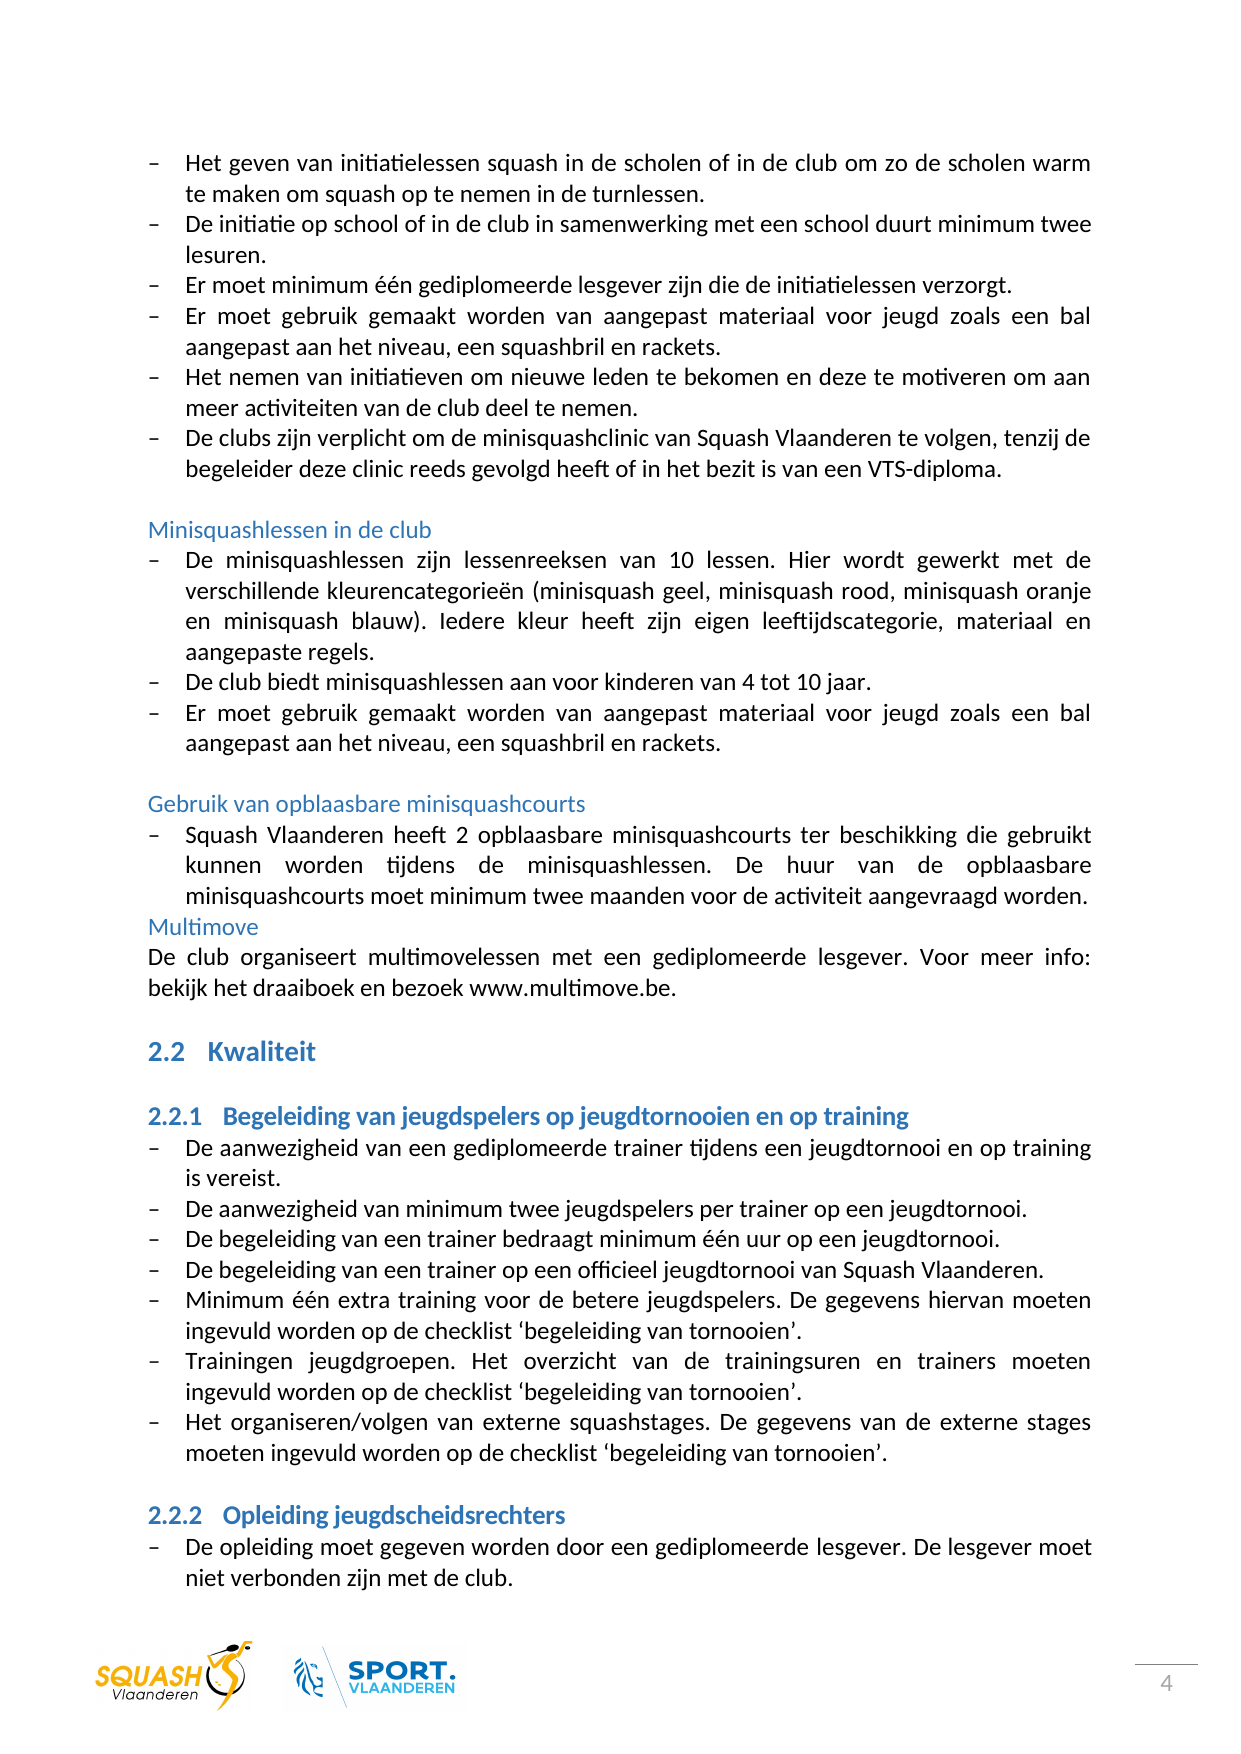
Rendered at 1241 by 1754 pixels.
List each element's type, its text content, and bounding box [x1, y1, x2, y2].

list De aanwezigheid van een gediplomeerde trainer tijdens een jeugdtornooi en op training is vereist. [148, 1132, 1093, 1193]
list De opleiding moet gegeven worden door een gediplomeerde lesgever. De lesgever moet niet verbonden zijn met de club. [148, 1531, 1093, 1592]
picture [282, 1643, 468, 1712]
list Er moet gebruik gemaakt worden van aangepast materiaal voor jeugd zoals een bal aangepast aan het niveau, een squashbril en rackets. [148, 300, 1093, 361]
list De club biedt minisquashlessen aan voor kinderen van 4 tot 10 jaar. [148, 666, 1093, 697]
list De minisquashlessen zijn lessenreeksen van 10 lessen. Hier wordt gewerkt met de verschillende kleurencategorieën (minisquash geel, minisquash rood, minisquash oranje en minisquash blauw). Iedere kleur heeft zijn eigen leeftijdscategorie, materiaal en aangepaste regels. [148, 544, 1093, 666]
text Multimove [148, 911, 1093, 941]
subtitle Begeleiding van jeugdspelers op jeugdtornooien en op training [148, 1099, 1093, 1132]
list De aanwezigheid van minimum twee jeugdspelers per trainer op een jeugdtornooi. [148, 1193, 1093, 1223]
list Minimum één extra training voor de betere jeugdspelers. De gegevens hiervan moeten ingevuld worden op de checklist ‘begeleiding van tornooien’. [148, 1284, 1093, 1346]
subtitle Kwaliteit [148, 1033, 1093, 1068]
text Minisquashlessen in de club [148, 514, 1093, 544]
list De clubs zijn verplicht om de minisquashclinic van Squash Vlaanderen te volgen, tenzij de begeleider deze clinic reeds gevolgd heeft of in het bezit is van een VTS-diploma. [148, 422, 1093, 483]
list Er moet gebruik gemaakt worden van aangepast materiaal voor jeugd zoals een bal aangepast aan het niveau, een squashbril en rackets. [148, 697, 1093, 758]
list Squash Vlaanderen heeft 2 opblaasbare minisquashcourts ter beschikking die gebruikt kunnen worden tijdens de minisquashlessen. De huur van de opblaasbare minisquashcourts moet minimum twee maanden voor de activiteit aangevraagd worden. [148, 819, 1093, 911]
text Gebruik van opblaasbare minisquashcourts [148, 788, 1093, 819]
list Het organiseren/volgen van externe squashstages. De gegevens van de externe stages moeten ingevuld worden op de checklist ‘begeleiding van tornooien’. [148, 1407, 1093, 1468]
list De initiatie op school of in de club in samenwerking met een school duurt minimum twee lesuren. [148, 209, 1093, 270]
list Trainingen jeugdgroepen. Het overzicht van de trainingsuren en trainers moeten ingevuld worden op de checklist ‘begeleiding van tornooien’. [148, 1346, 1093, 1407]
list De begeleiding van een trainer op een officieel jeugdtornooi van Squash Vlaanderen. [148, 1254, 1093, 1284]
list Er moet minimum één gediplomeerde lesgever zijn die de initiatielessen verzorgt. [148, 270, 1093, 300]
list De begeleiding van een trainer bedraagt minimum één uur op een jeugdtornooi. [148, 1223, 1093, 1254]
text De club organiseert multimovelessen met een gediplomeerde lesgever. Voor meer info: bekijk het draaiboek en bezoek www.multimove.be. [148, 941, 1093, 1002]
picture [94, 1641, 253, 1711]
subtitle Opleiding jeugdscheidsrechters [148, 1498, 1093, 1531]
list Het geven van initiatielessen squash in de scholen of in de club om zo de scholen warm te maken om squash op te nemen in de turnlessen. [148, 148, 1093, 209]
list Het nemen van initiatieven om nieuwe leden te bekomen en deze te motiveren om aan meer activiteiten van de club deel te nemen. [148, 361, 1093, 422]
